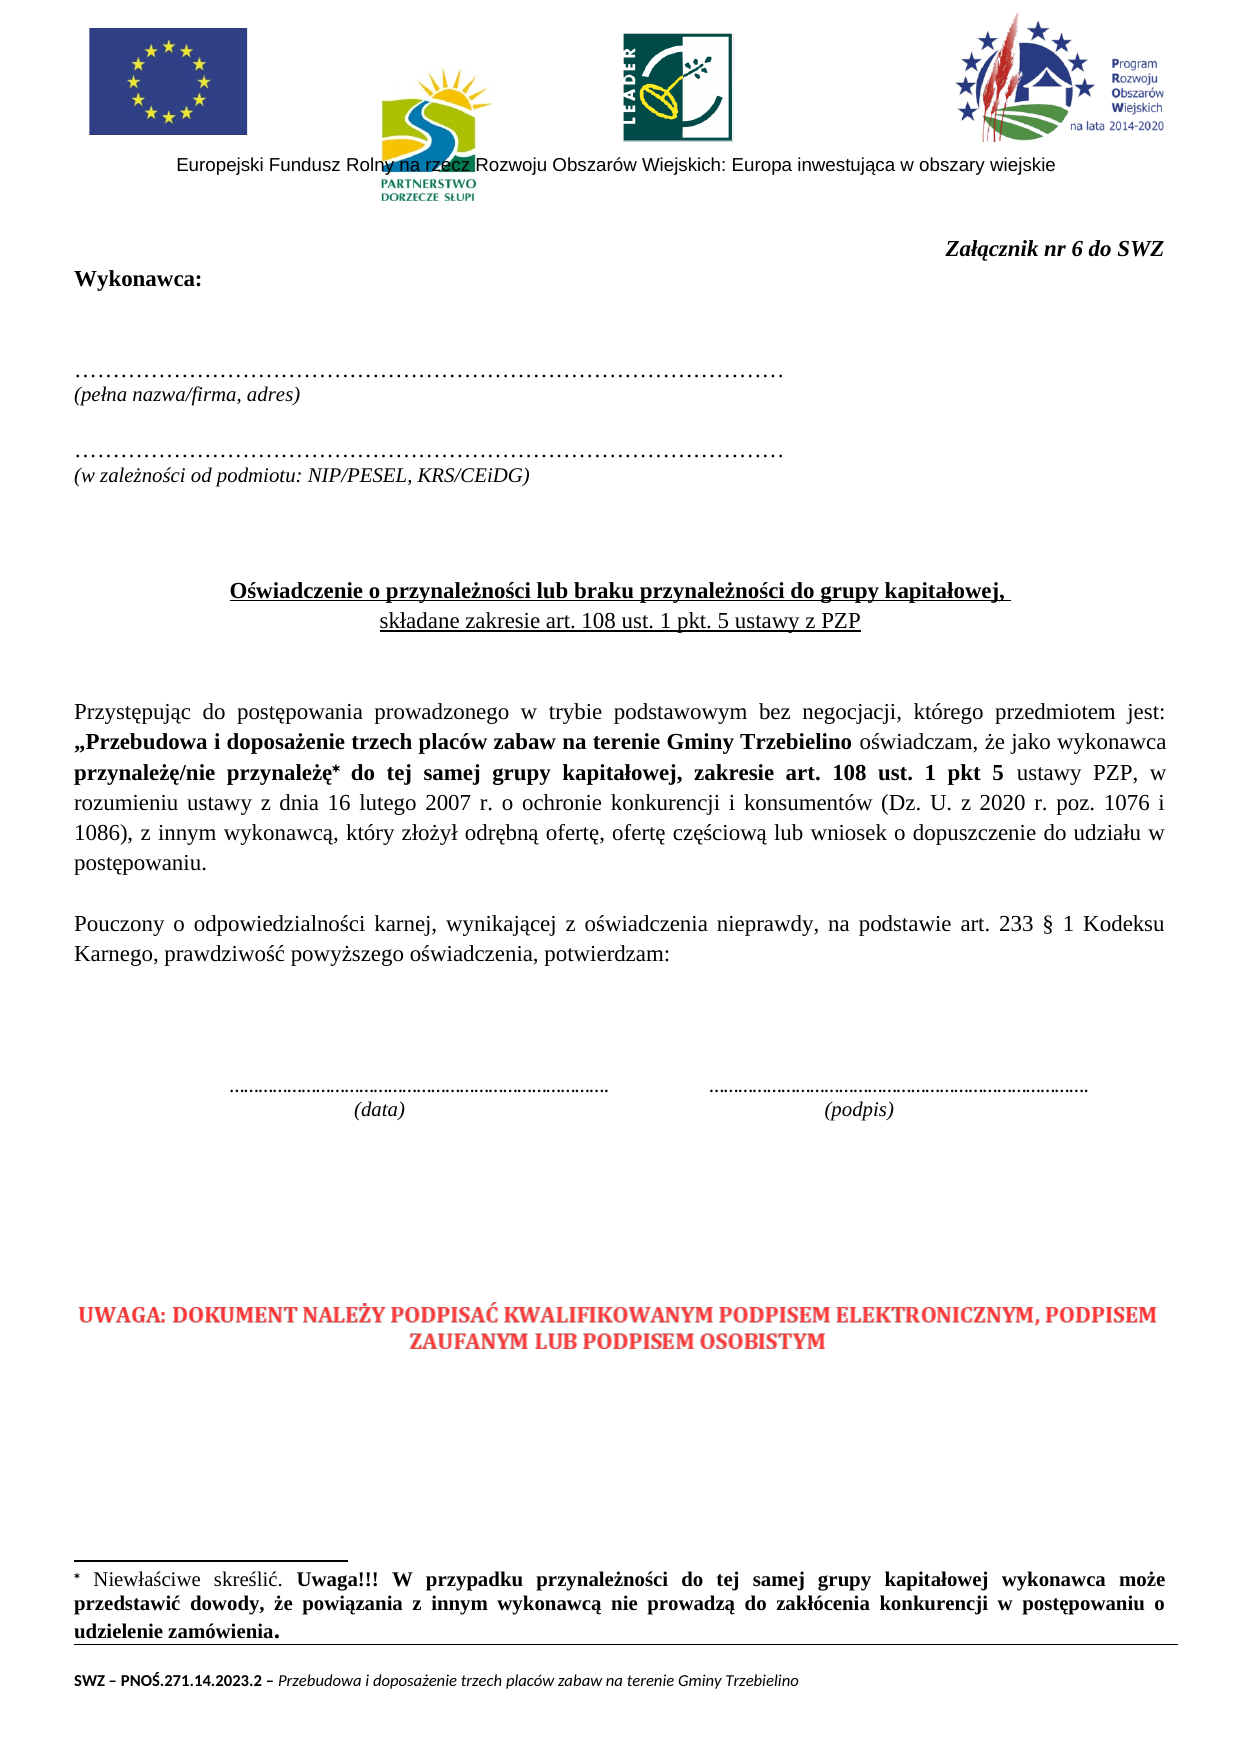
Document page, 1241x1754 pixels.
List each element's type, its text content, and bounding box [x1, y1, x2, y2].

text ………………………………………………………………………………… [74, 356, 1166, 382]
text Przystępując do postępowania prowadzonego w trybie podstawowym bez negocjacji, którego przedmiotem jest: „Przebudowa i doposażenie trzech placów zabaw na terenie Gminy Trzebielino oświadczam, że jako wykonawca przynależę/nie przynależę do tej samej grupy kapitałowej, zakresie art. 108 ust. 1 pkt 5 ustawy PZP, w rozumieniu ustawy z dnia 16 lutego 2007 r. o ochronie konkurencji i konsumentów (Dz. U. z 2020 r. poz. 1076 i 1086), z innym wykonawcą, który złożył odrębną ofertę, ofertę częściową lub wniosek o dopuszczenie do udziału w postępowaniu. [74, 698, 1167, 876]
text Pouczony o odpowiedzialności karnej, wynikającej z oświadczenia nieprawdy, na podstawie art. 233 § 1 Kodeksu Karnego, prawdziwość powyższego oświadczenia, potwierdzam: [74, 910, 1167, 966]
picture [381, 67, 493, 201]
picture [73, 1301, 1166, 1355]
text ………………………………………………………………………………… [74, 436, 1166, 463]
picture [89, 28, 248, 135]
picture [955, 8, 1164, 142]
picture [622, 33, 734, 142]
text Wykonawca: [74, 265, 1167, 291]
text Oświadczenie o przynależności lub braku przynależności do grupy kapitałowej, składane zakresie art. 108 ust. 1 pkt. 5 ustawy z PZP [74, 577, 1167, 634]
table_header ……………………………………………………………………. (data) [141, 970, 620, 1121]
table_header ……………………………………………………………………. (podpis) [620, 970, 1100, 1121]
text (pełna nazwa/firma, adres) [74, 382, 1166, 406]
text (w zależności od podmiotu: NIP/PESEL, KRS/CEiDG) [74, 463, 1166, 487]
text Załącznik nr 6 do SWZ [74, 235, 1167, 261]
